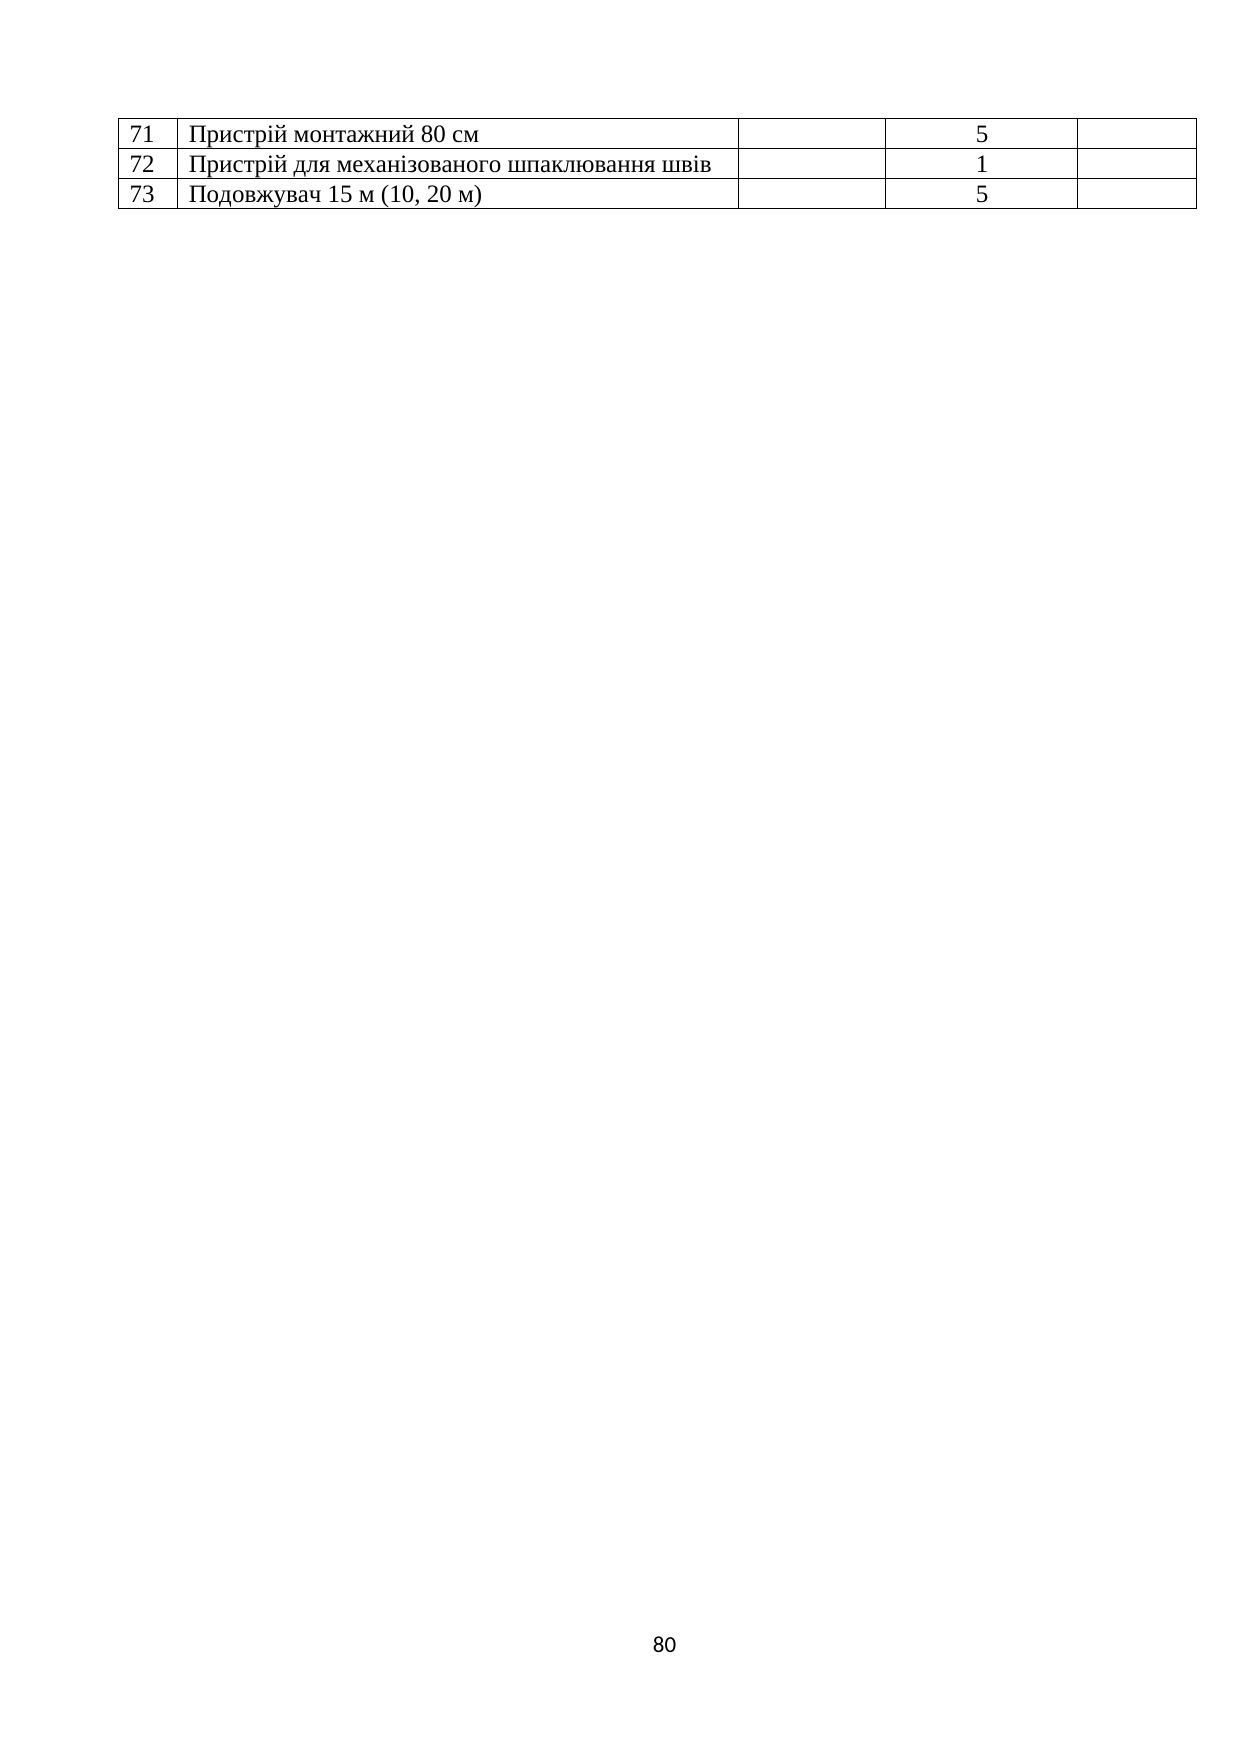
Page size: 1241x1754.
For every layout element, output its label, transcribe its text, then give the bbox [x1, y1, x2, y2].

table_cell [1078, 179, 1196, 207]
table_cell 72 [119, 149, 177, 178]
table_cell [1078, 149, 1196, 178]
table_cell [739, 179, 885, 207]
table_cell Подовжувач (10, ) [178, 179, 738, 207]
table_cell [739, 119, 885, 148]
table_cell Пристрій монтажний [178, 119, 738, 148]
table_cell [1078, 119, 1196, 148]
table_cell 73 [119, 179, 177, 207]
table_cell 5 [886, 179, 1077, 207]
table_cell Пристрій для механізованого шпаклювання швів [178, 149, 738, 178]
table_cell [739, 149, 885, 178]
table_cell 71 [119, 119, 177, 148]
table_cell 5 [886, 119, 1077, 148]
table_cell 1 [886, 149, 1077, 178]
